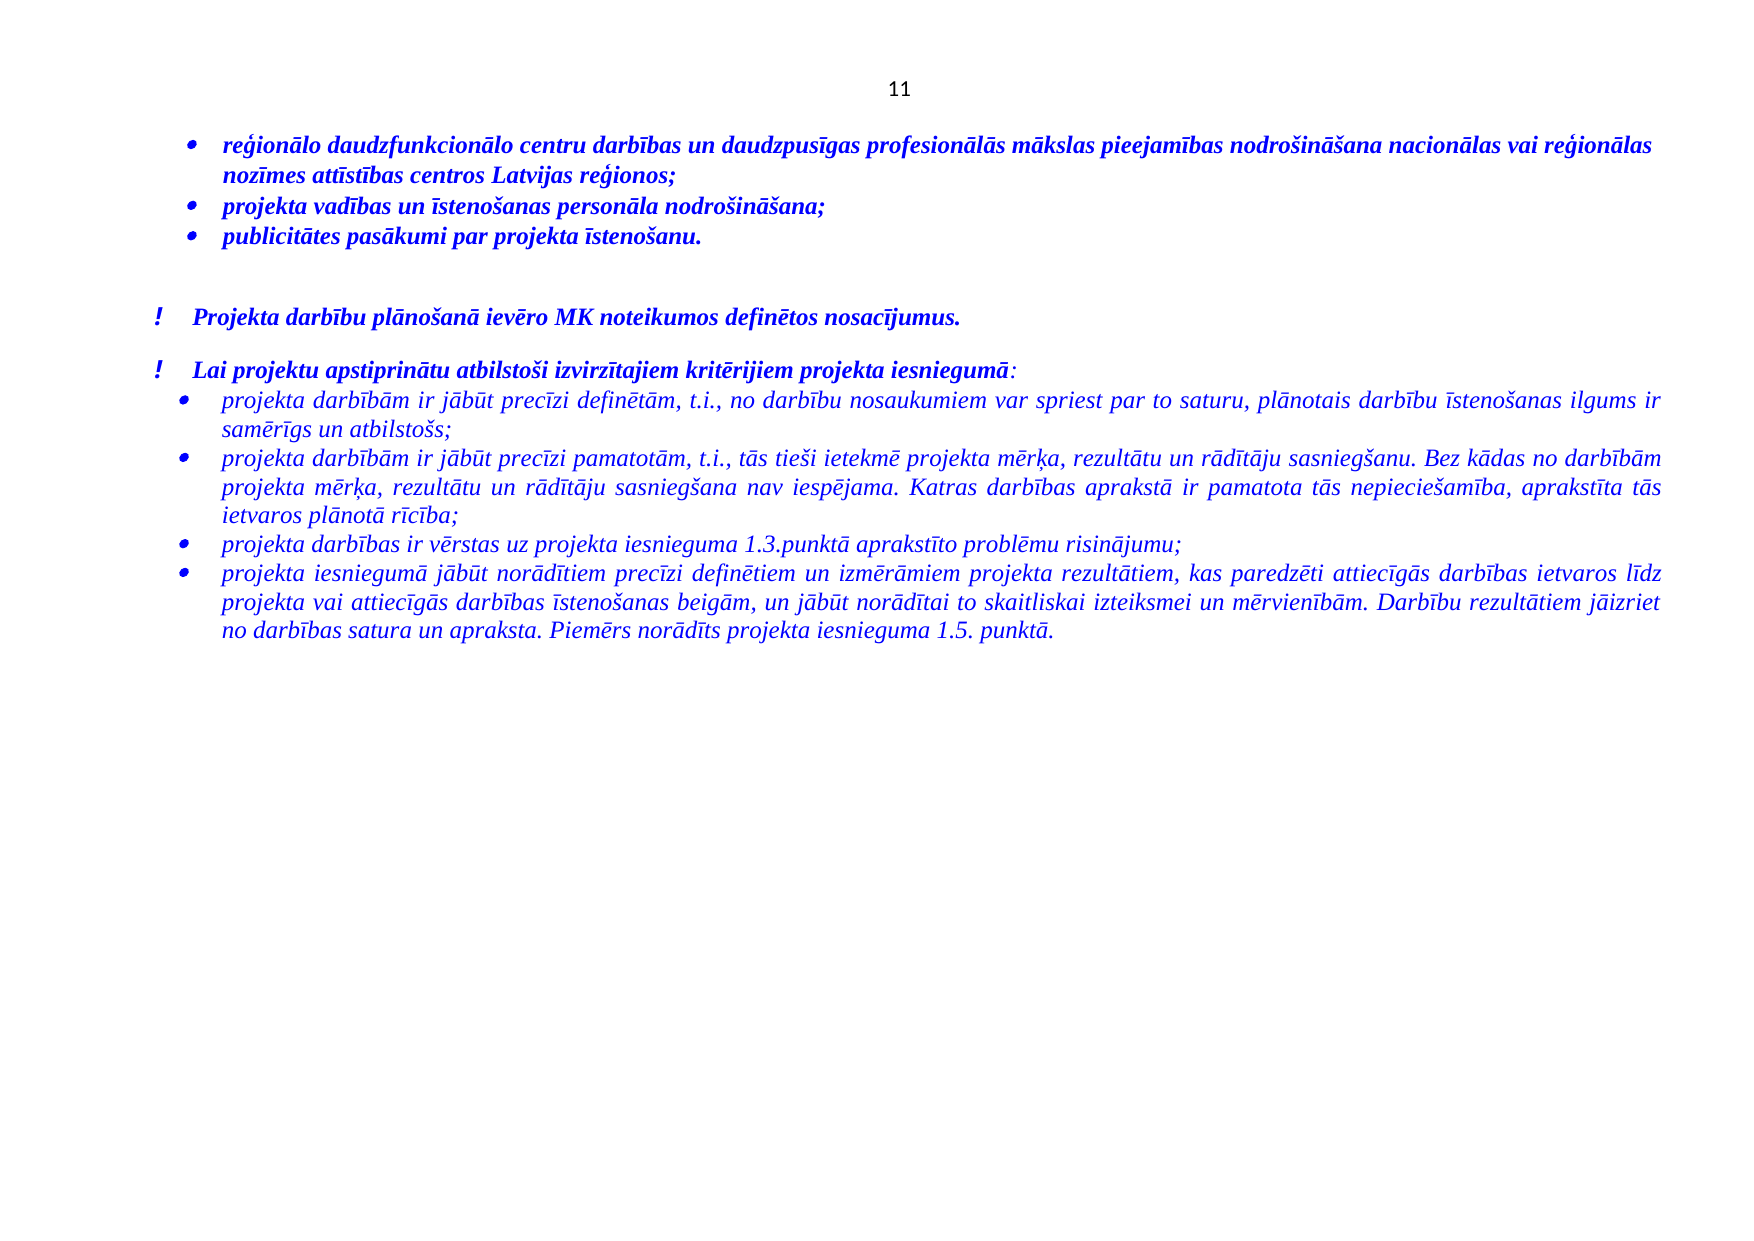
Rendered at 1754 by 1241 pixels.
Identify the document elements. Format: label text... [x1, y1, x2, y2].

list projekta darbībām ir jābūt precīzi pamatotām, t.i., tās tieši ietekmē projekta mērķa, rezultātu un rādītāju sasniegšanu. Bez kādas no darbībām projekta mērķa, rezultātu un rādītāju sasniegšana nav iespējama. Katras darbības aprakstā ir pamatota tās nepieciešamība, aprakstīta tās ietvaros plānotā rīcība; [177, 443, 1665, 529]
list Lai projektu apstiprinātu atbilstoši izvirzītajiem kritērijiem projekta iesniegumā: [154, 351, 1665, 385]
list projekta iesniegumā jābūt norādītiem precīzi definētiem un izmērāmiem projekta rezultātiem, kas paredzēti attiecīgās darbības ietvaros līdz projekta vai attiecīgās darbības īstenošanas beigām, un jābūt norādītai to skaitliskai izteiksmei un mērvienībām. Darbību rezultātiem jāizriet no darbības satura un apraksta. Piemērs norādīts projekta iesnieguma 1.5. punktā. [177, 558, 1665, 644]
list publicitātes pasākumi par projekta īstenošanu. [185, 221, 1665, 250]
list projekta darbības ir vērstas uz projekta iesnieguma 1.3.punktā aprakstīto problēmu risinājumu; [177, 529, 1665, 558]
list reģionālo daudzfunkcionālo centru darbības un daudzpusīgas profesionālās mākslas pieejamības nodrošināšana nacionālas vai reģionālas nozīmes attīstības centros Latvijas reģionos; [185, 130, 1665, 189]
list projekta darbībām ir jābūt precīzi definētām, t.i., no darbību nosaukumiem var spriest par to saturu, plānotais darbību īstenošanas ilgums ir samērīgs un atbilstošs; [177, 385, 1665, 443]
list projekta vadības un īstenošanas personāla nodrošināšana; [185, 191, 1665, 219]
list Projekta darbību plānošanā ievēro MK noteikumos definētos nosacījumus. [154, 299, 1665, 333]
